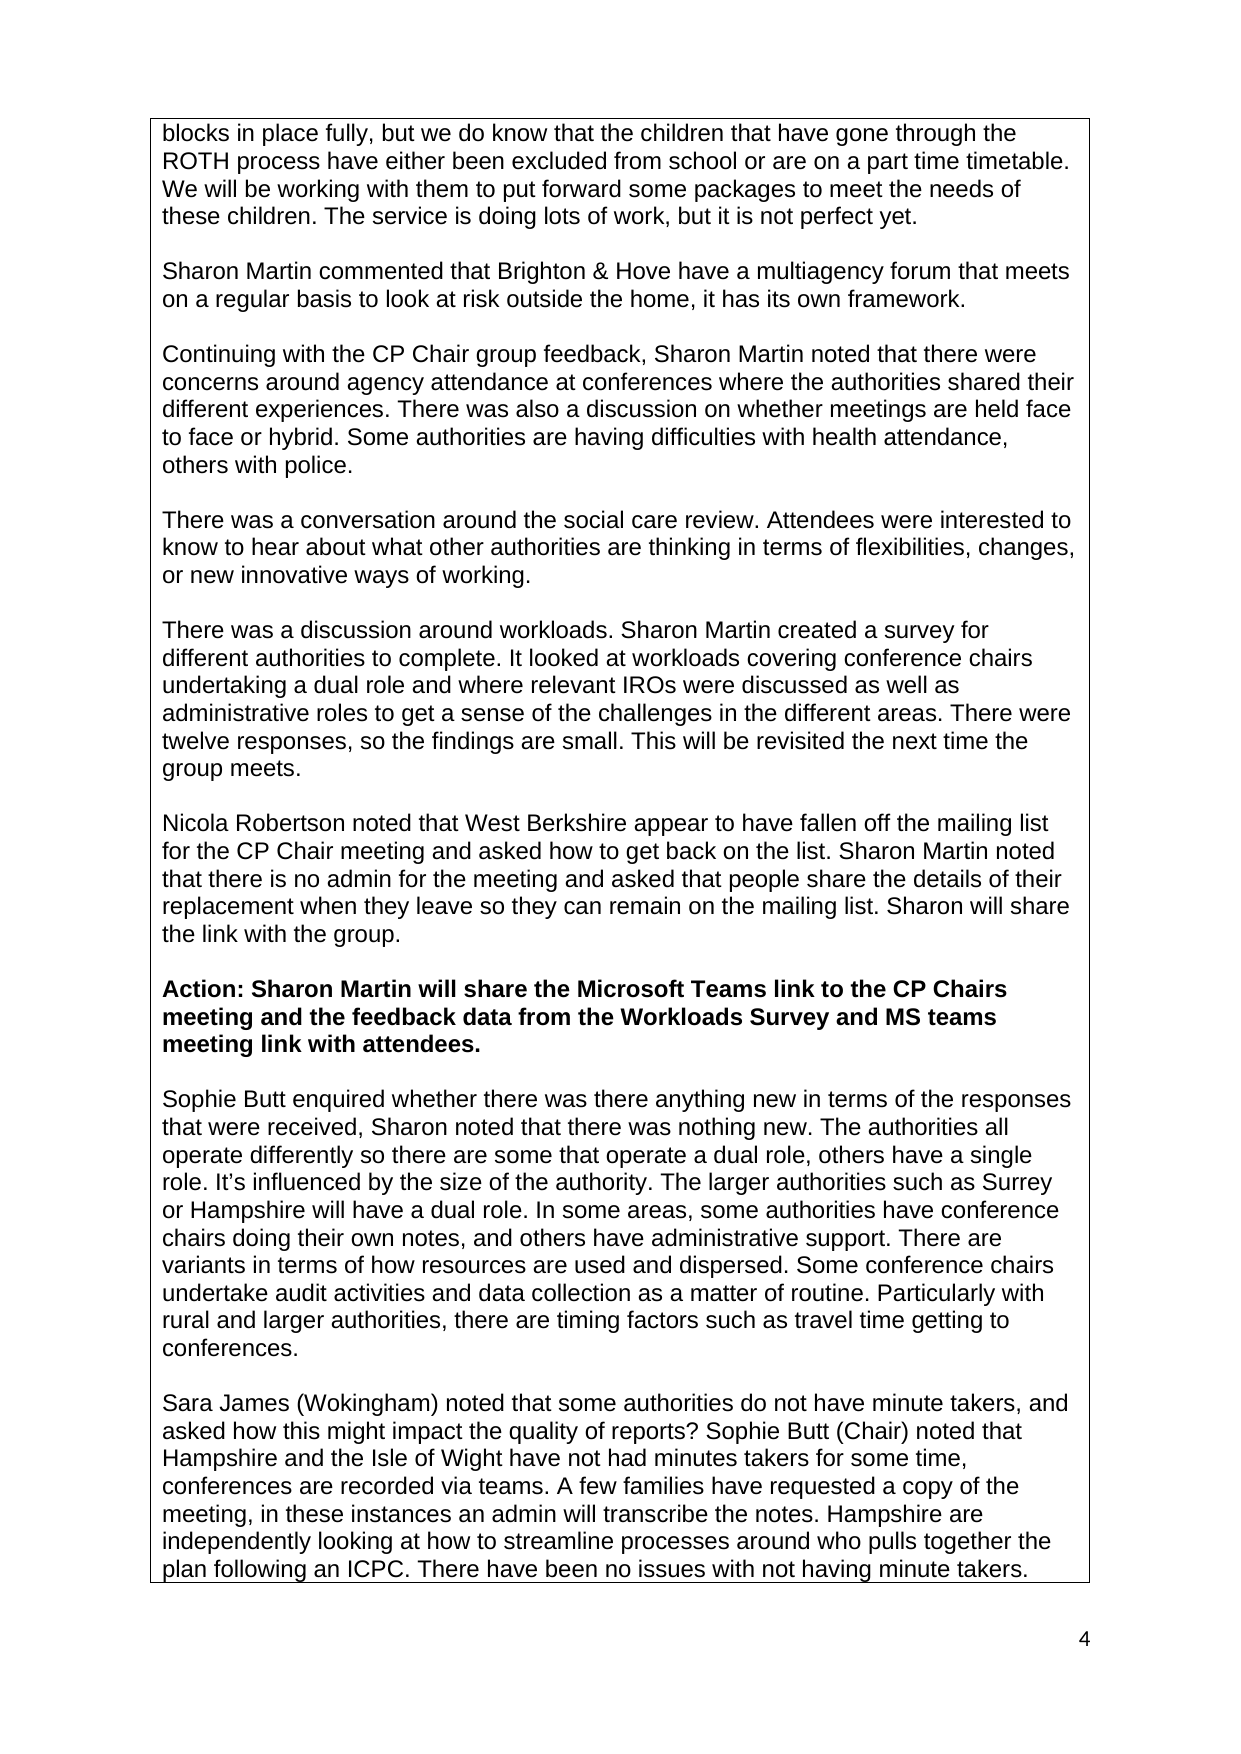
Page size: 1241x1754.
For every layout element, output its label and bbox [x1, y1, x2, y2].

table_cell [151, 119, 1089, 1582]
